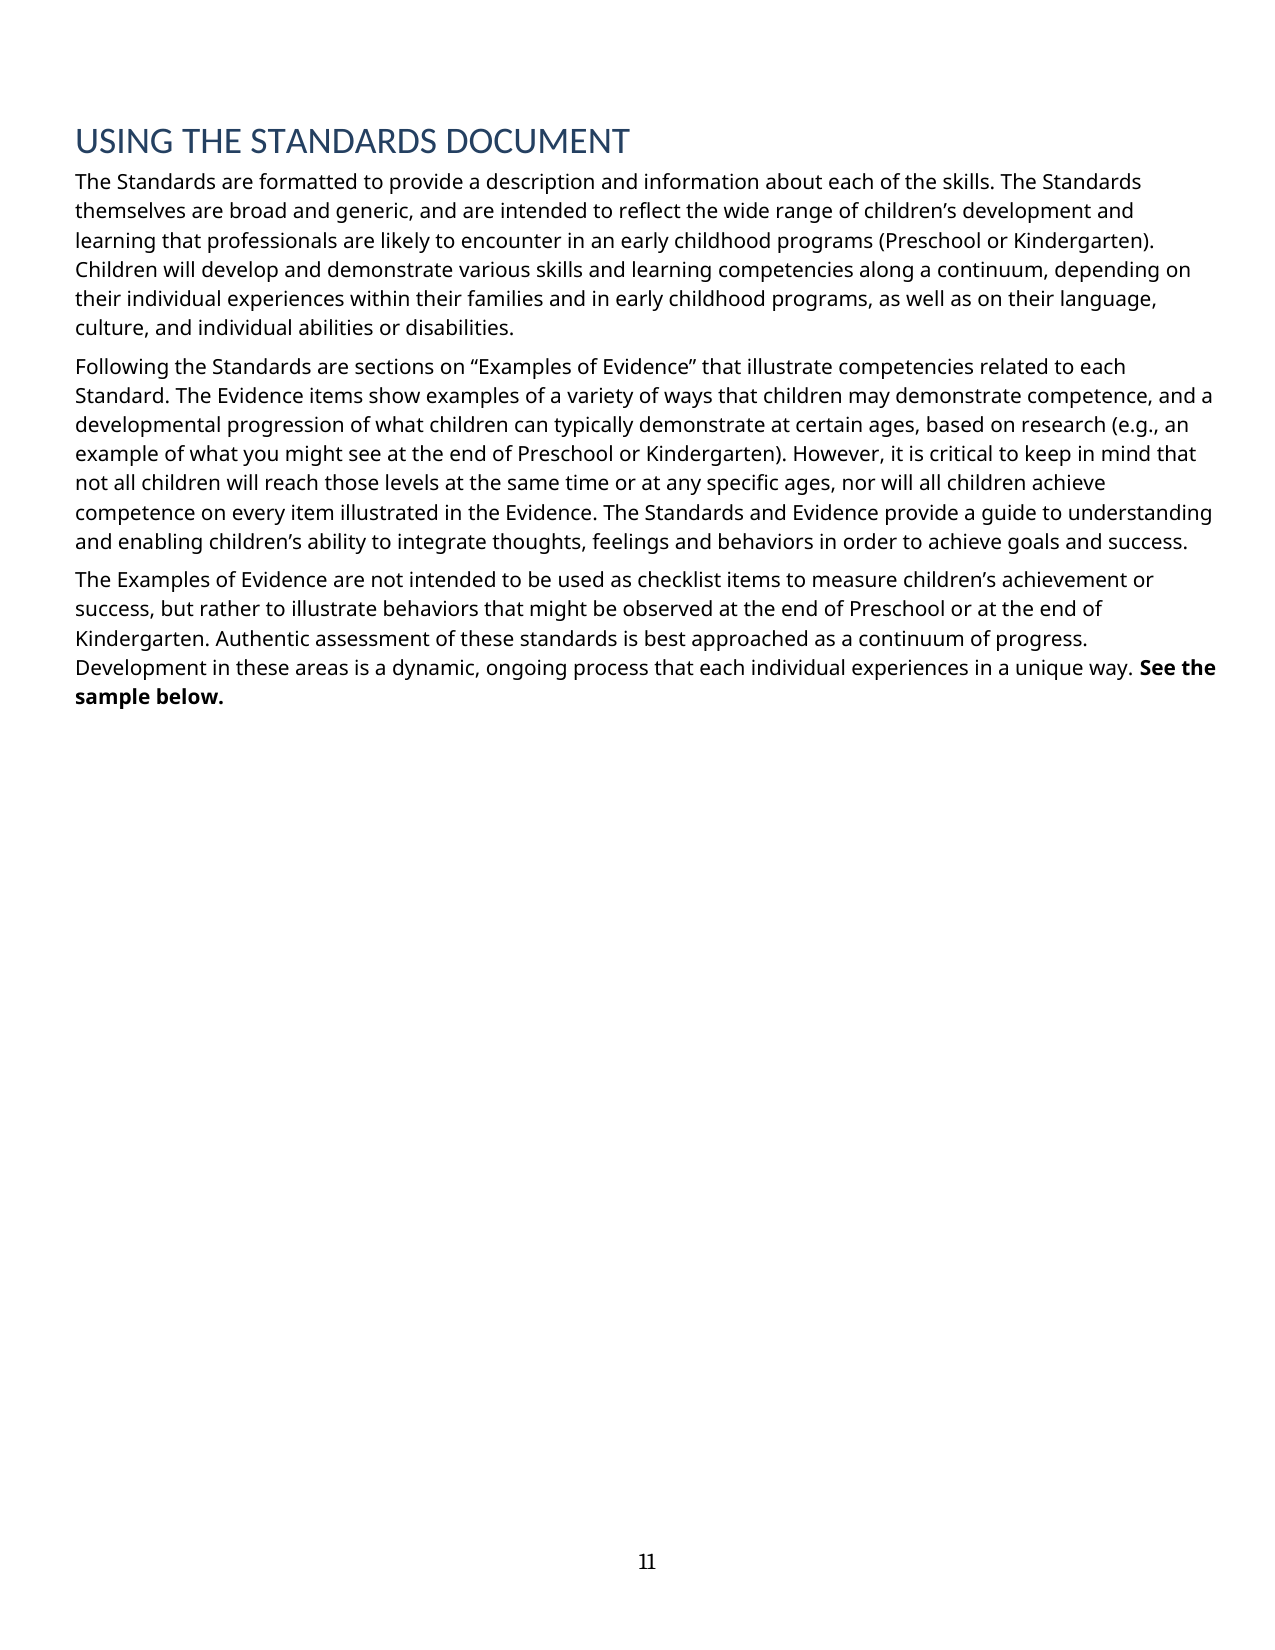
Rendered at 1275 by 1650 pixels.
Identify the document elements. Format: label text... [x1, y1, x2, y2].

text The Standards are formatted to provide a description and information about each of the skills. The Standards themselves are broad and generic, and are intended to reflect the wide range of children’s development and learning that professionals are likely to encounter in an early childhood programs (Preschool or Kindergarten). Children will develop and demonstrate various skills and learning competencies along a continuum, depending on their individual experiences within their families and in early childhood programs, as well as on their language, culture, and individual abilities or disabilities. [75, 167, 1219, 342]
subtitle USING THE STANDARDS DOCUMENT [75, 117, 1219, 162]
text The Examples of Evidence are not intended to be used as checklist items to measure children’s achievement or success, but rather to illustrate behaviors that might be observed at the end of Preschool or at the end of Kindergarten. Authentic assessment of these standards is best approached as a continuum of progress. Development in these areas is a dynamic, ongoing process that each individual experiences in a unique way. See the sample below. [75, 564, 1219, 710]
text Following the Standards are sections on “Examples of Evidence” that illustrate competencies related to each Standard. The Evidence items show examples of a variety of ways that children may demonstrate competence, and a developmental progression of what children can typically demonstrate at certain ages, based on research (e.g., an example of what you might see at the end of Preschool or Kindergarten). However, it is critical to keep in mind that not all children will reach those levels at the same time or at any specific ages, nor will all children achieve competence on every item illustrated in the Evidence. The Standards and Evidence provide a guide to understanding and enabling children’s ability to integrate thoughts, feelings and behaviors in order to achieve goals and success. [75, 351, 1219, 555]
